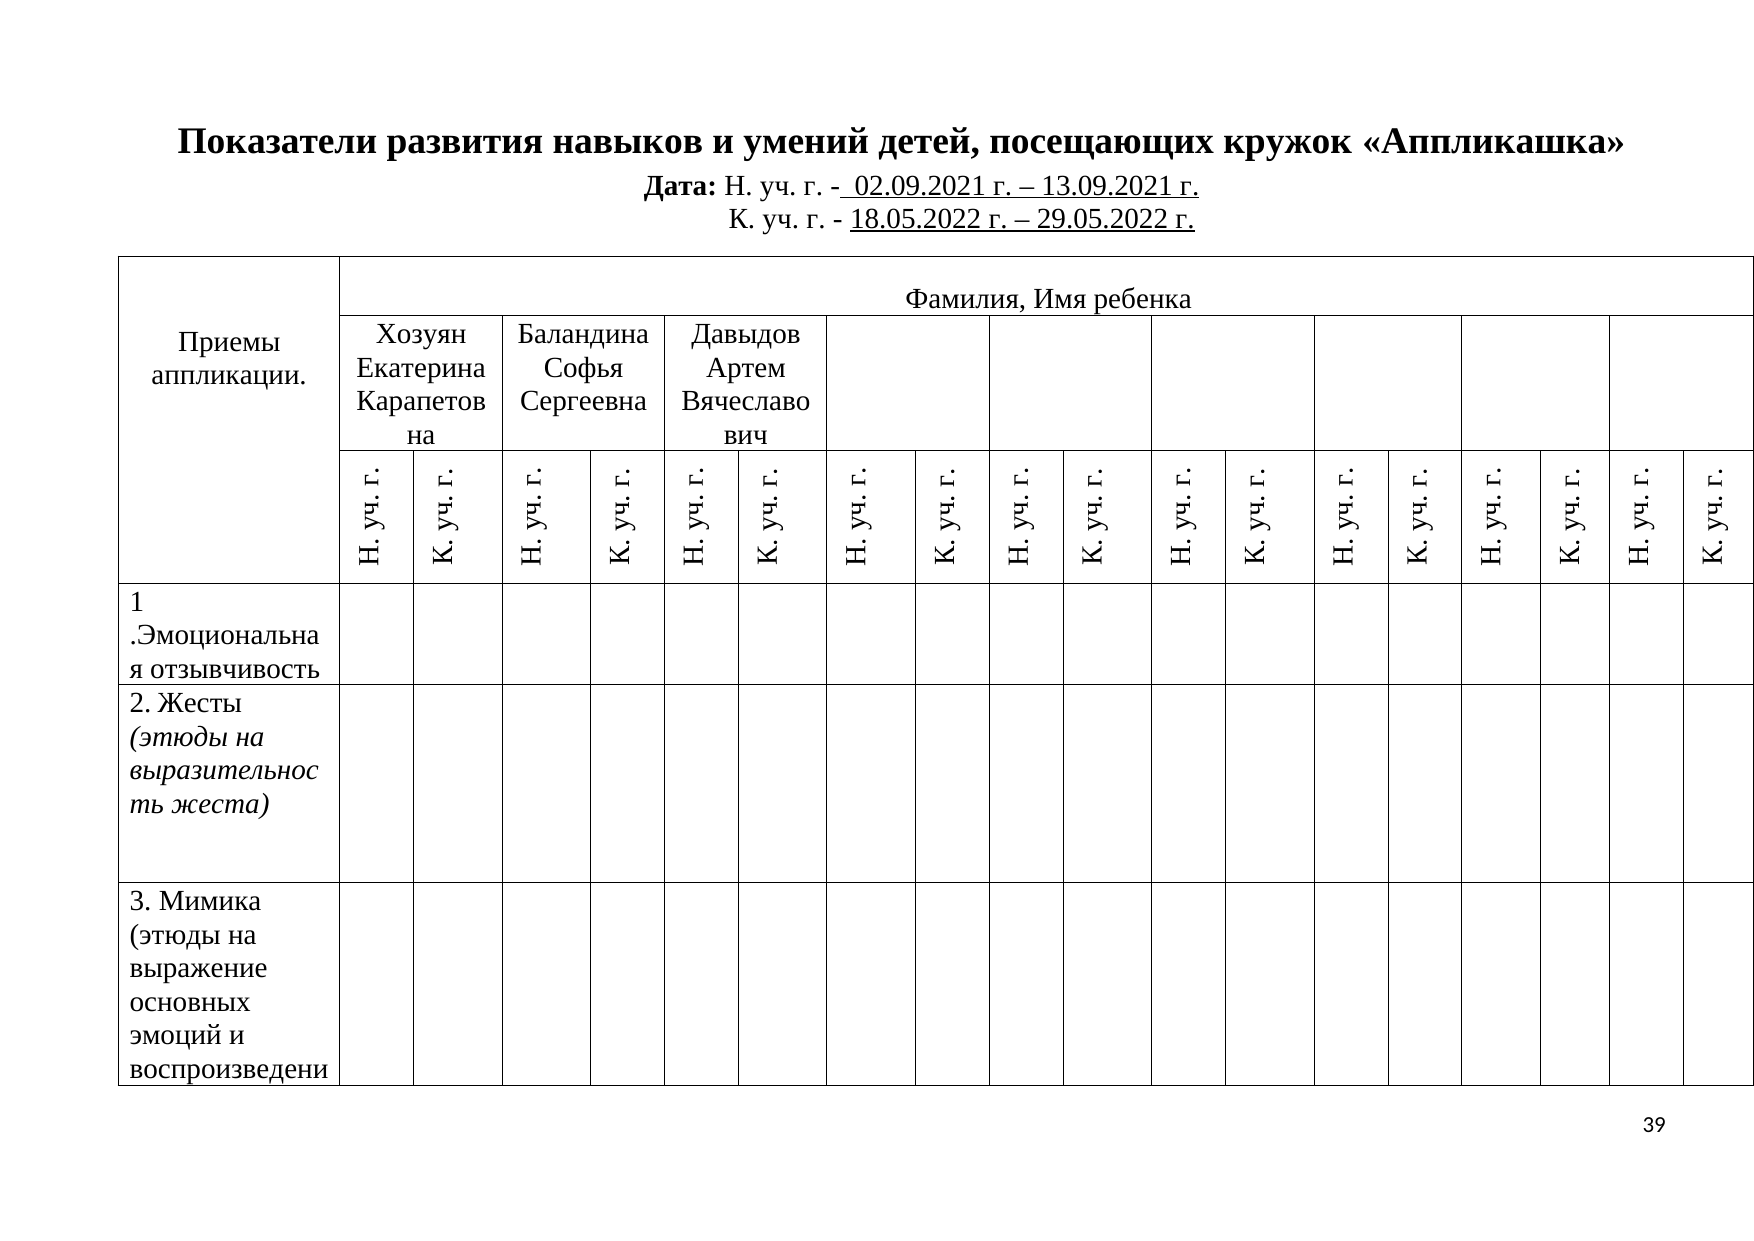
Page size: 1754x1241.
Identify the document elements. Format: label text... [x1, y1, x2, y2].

table_cell Хозуян Екатерина Карапетовна [340, 316, 502, 450]
table_cell [739, 584, 826, 684]
table_cell Н. уч. г. [1152, 451, 1225, 583]
text Показатели развития навыков и умений детей, посещающих кружок «Аппликашка» [177, 118, 1665, 161]
table_cell [1152, 316, 1314, 450]
table_cell [1226, 883, 1314, 1084]
table_cell [340, 883, 413, 1084]
table_cell Баландина Софья Сергеевна [503, 316, 664, 450]
table_cell К. уч. г. [1064, 451, 1151, 583]
table_cell [1152, 685, 1225, 882]
table_cell К. уч. г. [1684, 451, 1753, 583]
table_cell [1389, 685, 1461, 882]
table_cell К. уч. г. [1541, 451, 1609, 583]
table_cell [990, 883, 1063, 1084]
table_cell [1226, 584, 1314, 684]
table_cell [665, 685, 738, 882]
table_cell [414, 685, 502, 882]
table_cell [1610, 685, 1683, 882]
table_cell Н. уч. г. [340, 451, 413, 583]
table_cell Н. уч. г. [1462, 451, 1540, 583]
table_cell [1610, 883, 1683, 1084]
table_cell [1684, 584, 1753, 684]
table_cell [1152, 584, 1225, 684]
table_cell [340, 584, 413, 684]
text К. уч. г. - 18.05.2022 г. – 29.05.2022 г. [177, 201, 1665, 235]
table_cell [1389, 584, 1461, 684]
table_cell Н. уч. г. [503, 451, 590, 583]
table_cell К. уч. г. [739, 451, 826, 583]
table_cell [1541, 584, 1609, 684]
table_cell [916, 685, 989, 882]
table_cell [990, 584, 1063, 684]
table_cell Н. уч. г. [827, 451, 915, 583]
table_cell [1541, 883, 1609, 1084]
table_cell К. уч. г. [1226, 451, 1314, 583]
table_cell [1064, 584, 1151, 684]
table_cell Н. уч. г. [1315, 451, 1388, 583]
table_cell [1064, 883, 1151, 1084]
table_cell [739, 883, 826, 1084]
table_cell [414, 584, 502, 684]
table_cell [1226, 685, 1314, 882]
table_cell [1315, 685, 1388, 882]
table_cell [665, 584, 738, 684]
table_cell К. уч. г. [591, 451, 664, 583]
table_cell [119, 883, 339, 1084]
table_cell 1.Эмоциональная отзывчивость [119, 584, 339, 684]
table_cell К. уч. г. [414, 451, 502, 583]
table_cell [1462, 883, 1540, 1084]
table_cell [503, 685, 590, 882]
table_cell [503, 584, 590, 684]
table_cell [916, 883, 989, 1084]
table_cell [990, 685, 1063, 882]
table_cell [1462, 685, 1540, 882]
table_cell [739, 685, 826, 882]
table_cell [1610, 316, 1753, 450]
table_cell [665, 883, 738, 1084]
table_cell [1315, 883, 1388, 1084]
table_cell [1315, 316, 1461, 450]
table_cell Н. уч. г. [1610, 451, 1683, 583]
table_cell [340, 685, 413, 882]
table_header Фамилия, Имя ребенка [340, 257, 1753, 315]
table_cell [827, 685, 915, 882]
table_cell [990, 316, 1151, 450]
table_cell Н. уч. г. [990, 451, 1063, 583]
table_cell К. уч. г. [1389, 451, 1461, 583]
table_cell [591, 883, 664, 1084]
table_cell [1684, 883, 1753, 1084]
table_cell [827, 316, 989, 450]
table_cell Н. уч. г. [665, 451, 738, 583]
text Дата: Н. уч. г. - 02.09.2021 г. – 13.09.2021 г. [177, 168, 1665, 201]
table_header Приемы аппликации. [119, 257, 339, 583]
table_cell [1152, 883, 1225, 1084]
table_cell К. уч. г. [916, 451, 989, 583]
table_cell [591, 685, 664, 882]
table_cell [916, 584, 989, 684]
table_cell 2. Жесты (этюды на выразительность жеста) [119, 685, 339, 882]
table_cell [1610, 584, 1683, 684]
table_cell [1389, 883, 1461, 1084]
table_cell [1462, 316, 1609, 450]
table_cell [1462, 584, 1540, 684]
table_cell [827, 584, 915, 684]
table_cell [503, 883, 590, 1084]
table_cell [1315, 584, 1388, 684]
table_cell [414, 883, 502, 1084]
table_cell [827, 883, 915, 1084]
table_cell [1541, 685, 1609, 882]
table_cell [1684, 685, 1753, 882]
table_cell Давыдов Артем Вячеславович [665, 316, 826, 450]
table_cell [591, 584, 664, 684]
table_cell [1064, 685, 1151, 882]
